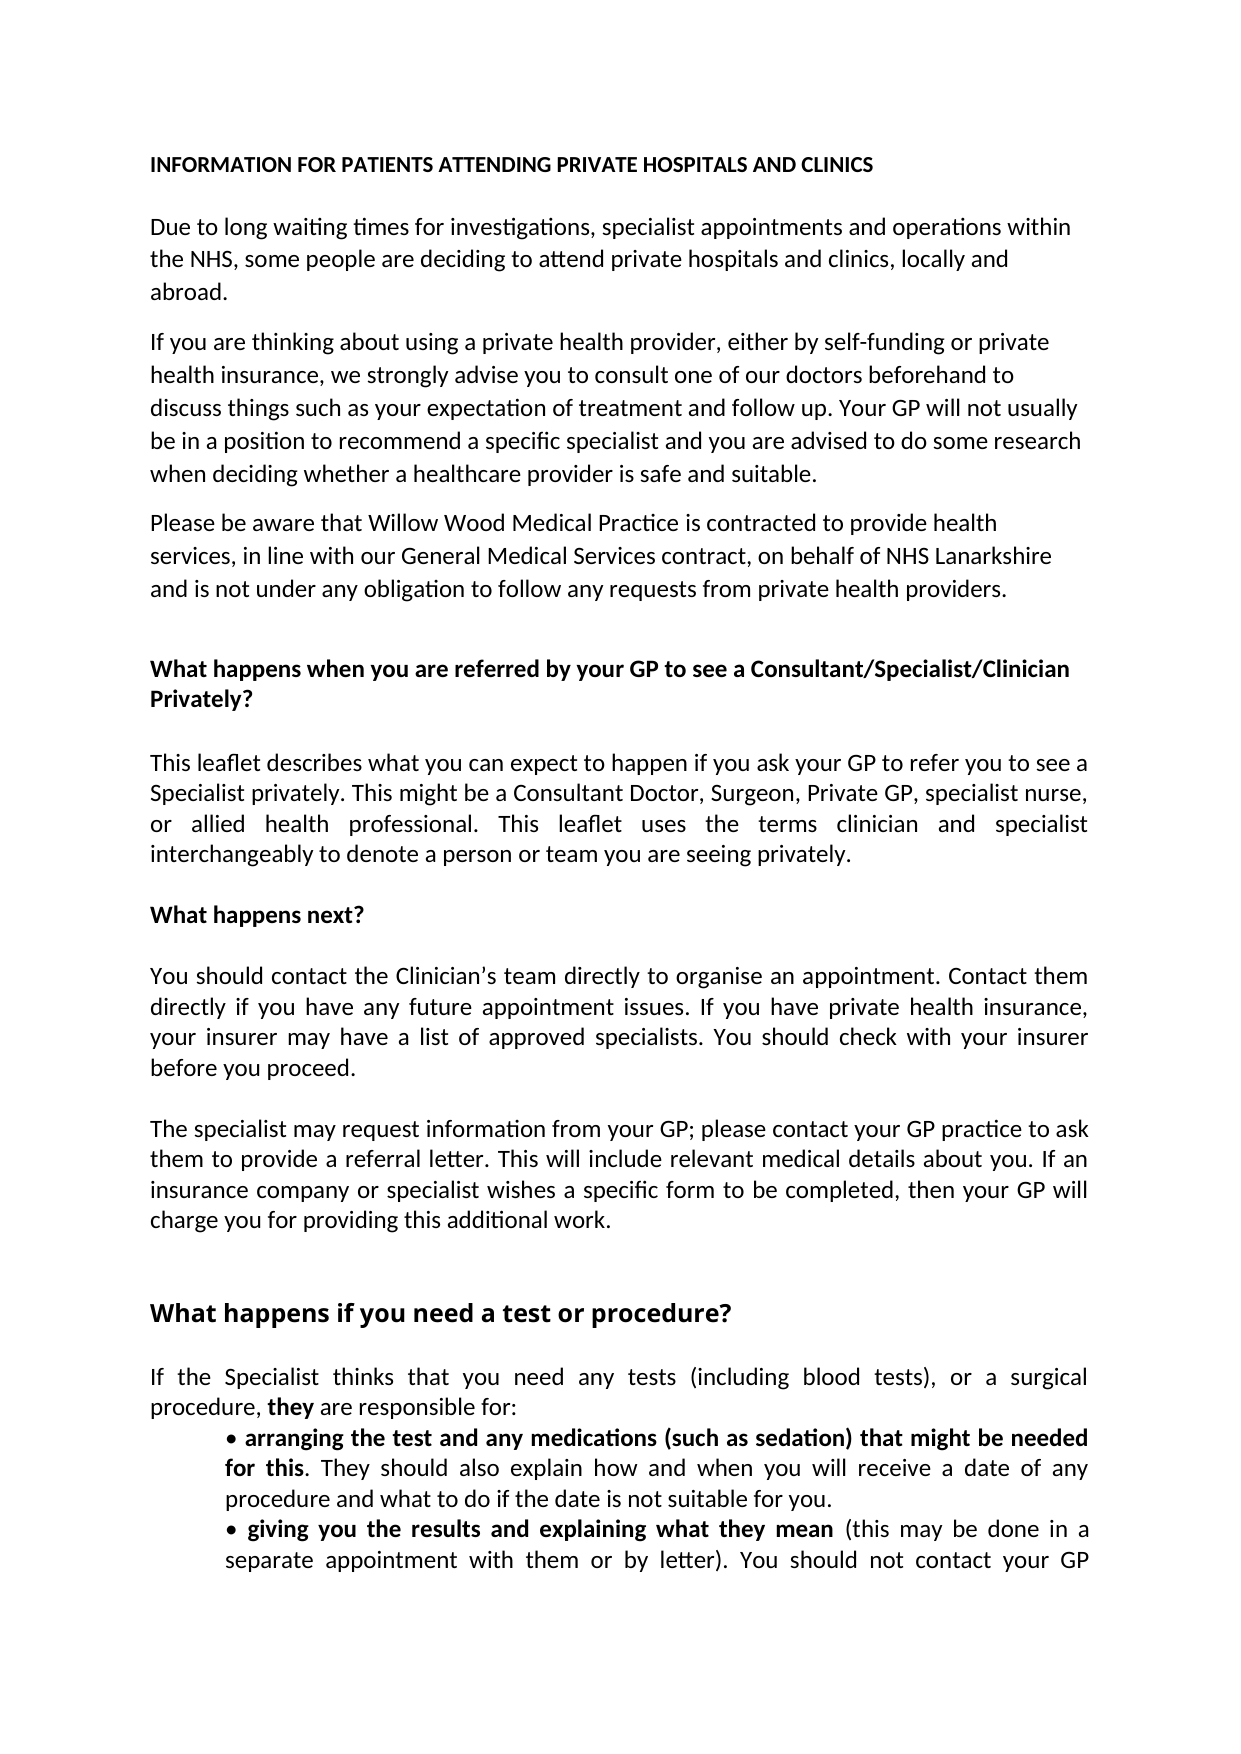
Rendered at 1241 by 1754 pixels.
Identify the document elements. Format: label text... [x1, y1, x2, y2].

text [225, 1513, 1090, 1574]
text INFORMATION FOR PATIENTS ATTENDING PRIVATE HOSPITALS AND CLINICS Due to long waiting times for investigations, specialist appointments and operations within the NHS, some people are deciding to attend private hospitals and clinics, locally and abroad. [150, 150, 1090, 307]
text What happens when you are referred by your GP to see a Consultant/Specialist/Clinician Privately? [150, 653, 1090, 714]
text Please be aware that Willow Wood Medical Practice is contracted to provide health services, in line with our General Medical Services contract, on behalf of NHS Lanarkshire and is not under any obligation to follow any requests from private health providers. [150, 507, 1090, 634]
text • arranging the test and any medications (such as sedation) that might be needed for this. They should also explain how and when you will receive a date of any procedure and what to do if the date is not suitable for you. [225, 1422, 1090, 1513]
text If the Specialist thinks that you need any tests (including blood tests), or a surgical procedure, they are responsible for: [150, 1361, 1090, 1422]
text If you are thinking about using a private health provider, either by self-funding or private health insurance, we strongly advise you to consult one of our doctors beforehand to discuss things such as your expectation of treatment and follow up. Your GP will not usually be in a position to recommend a specific specialist and you are advised to do some research when deciding whether a healthcare provider is safe and suitable. [150, 326, 1090, 488]
text This leaflet describes what you can expect to happen if you ask your GP to refer you to see a Specialist privately. This might be a Consultant Doctor, Surgeon, Private GP, specialist nurse, or allied health professional. This leaflet uses the terms clinician and specialist interchangeably to denote a person or team you are seeing privately. [150, 747, 1090, 869]
text You should contact the Clinician’s team directly to organise an appointment. Contact them directly if you have any future appointment issues. If you have private health insurance, your insurer may have a list of approved specialists. You should check with your insurer before you proceed. [150, 960, 1090, 1082]
text What happens next? [150, 899, 1090, 930]
text What happens if you need a test or procedure? [150, 1296, 1090, 1330]
text The specialist may request information from your GP; please contact your GP practice to ask them to provide a referral letter. This will include relevant medical details about you. If an insurance company or specialist wishes a specific form to be completed, then your GP will charge you for providing this additional work. [150, 1113, 1090, 1235]
